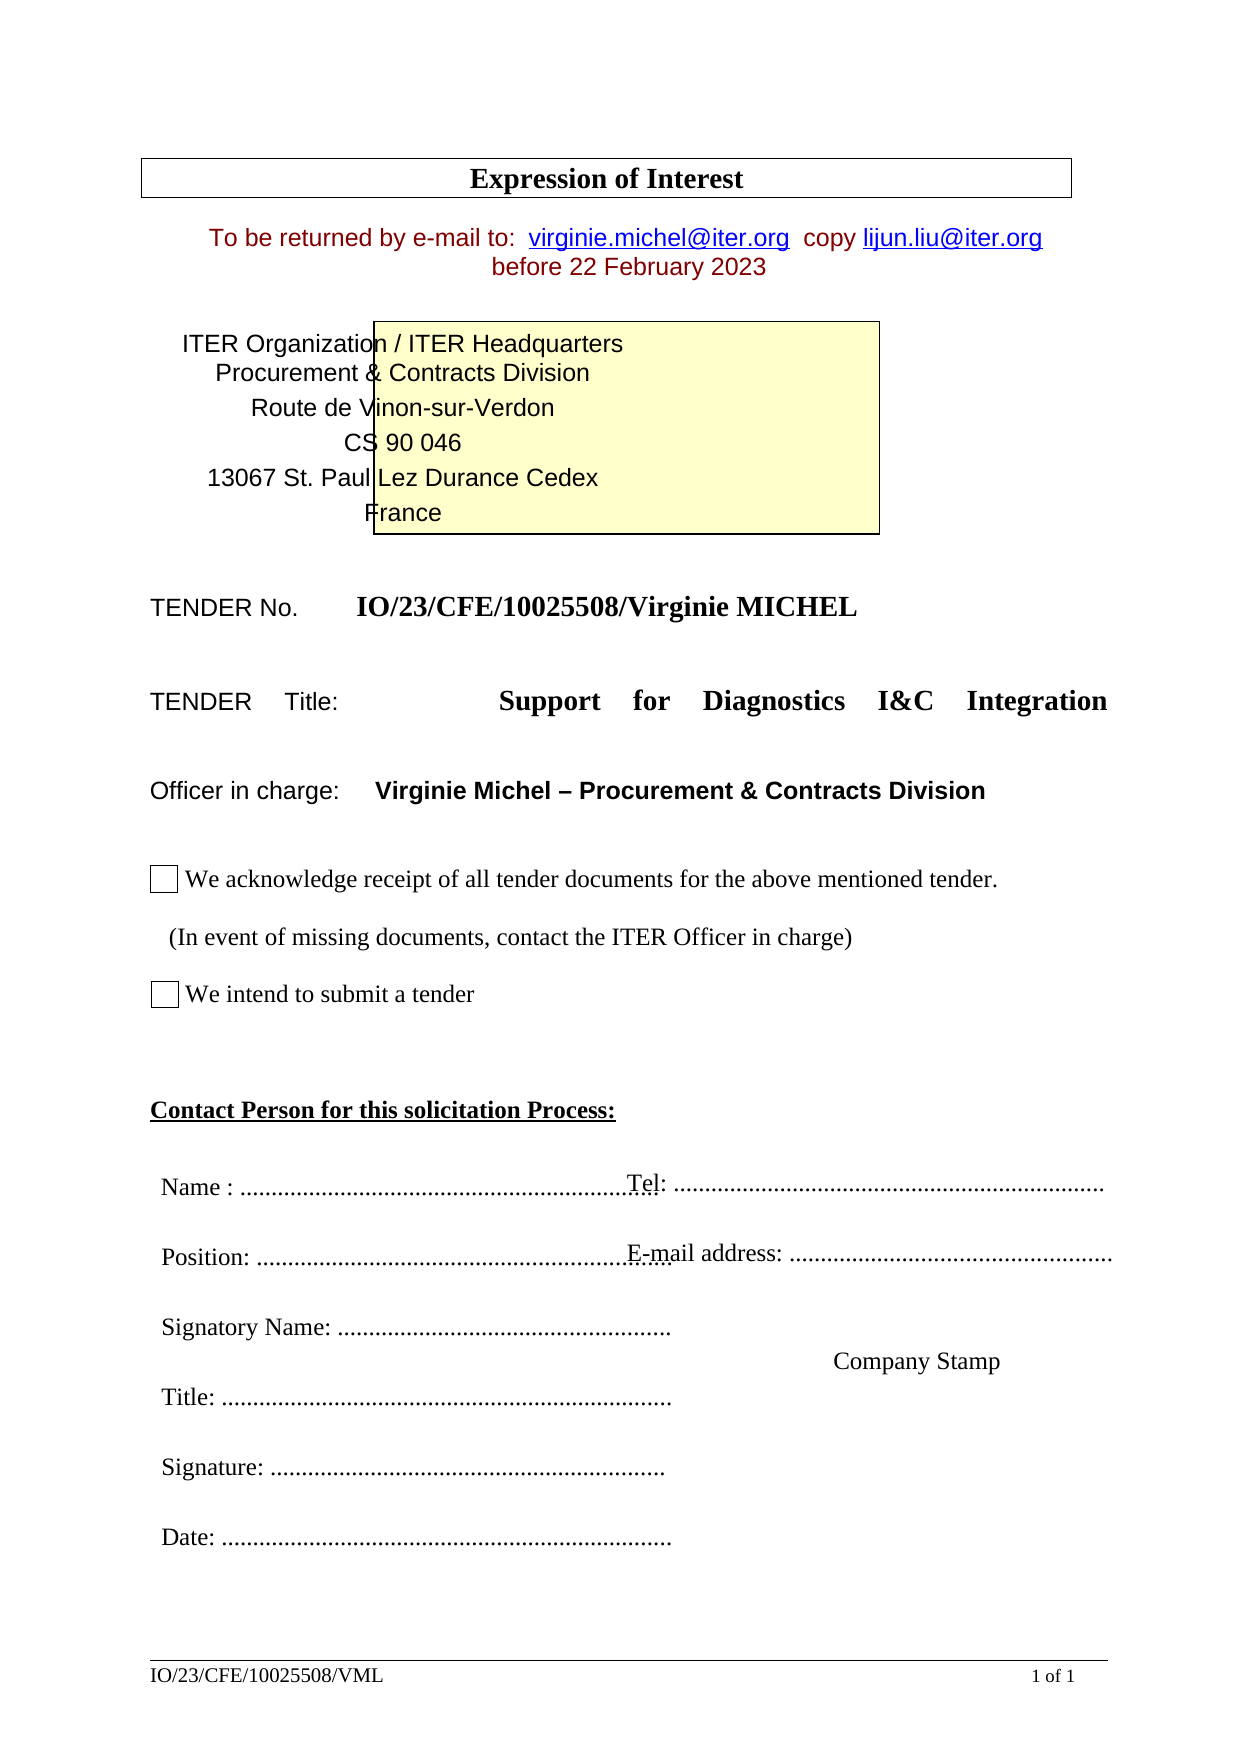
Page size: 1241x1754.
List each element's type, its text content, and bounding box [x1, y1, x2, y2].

table_header Name : Position: [130, 1124, 615, 1270]
text We intend to submit a tender [150, 979, 1108, 1008]
table_header Tel: E-mail address: [615, 1124, 1128, 1270]
text TENDER No. IO/23/CFE/10025508/Virginie MICHEL [150, 589, 1108, 623]
text (In event of missing documents, contact the ITER Officer in charge) [150, 922, 1108, 950]
text TENDER Title: Support for Diagnostics I&C Integration [149, 683, 1108, 747]
text Expression of Interest [142, 159, 1071, 197]
text Officer in charge: Virginie Michel – Procurement & Contracts Division [149, 776, 1108, 805]
table_cell Signatory Name: Title: Signature: Date: [130, 1270, 1128, 1550]
text Contact Person for this solicitation Process: [150, 1095, 1108, 1124]
text We acknowledge receipt of all tender documents for the above mentioned tender. [149, 833, 1108, 893]
text To be returned by e-mail to: virginie.michel@iter.org copy lijun.liu@iter.org before 22 February 2023 [150, 223, 1108, 280]
